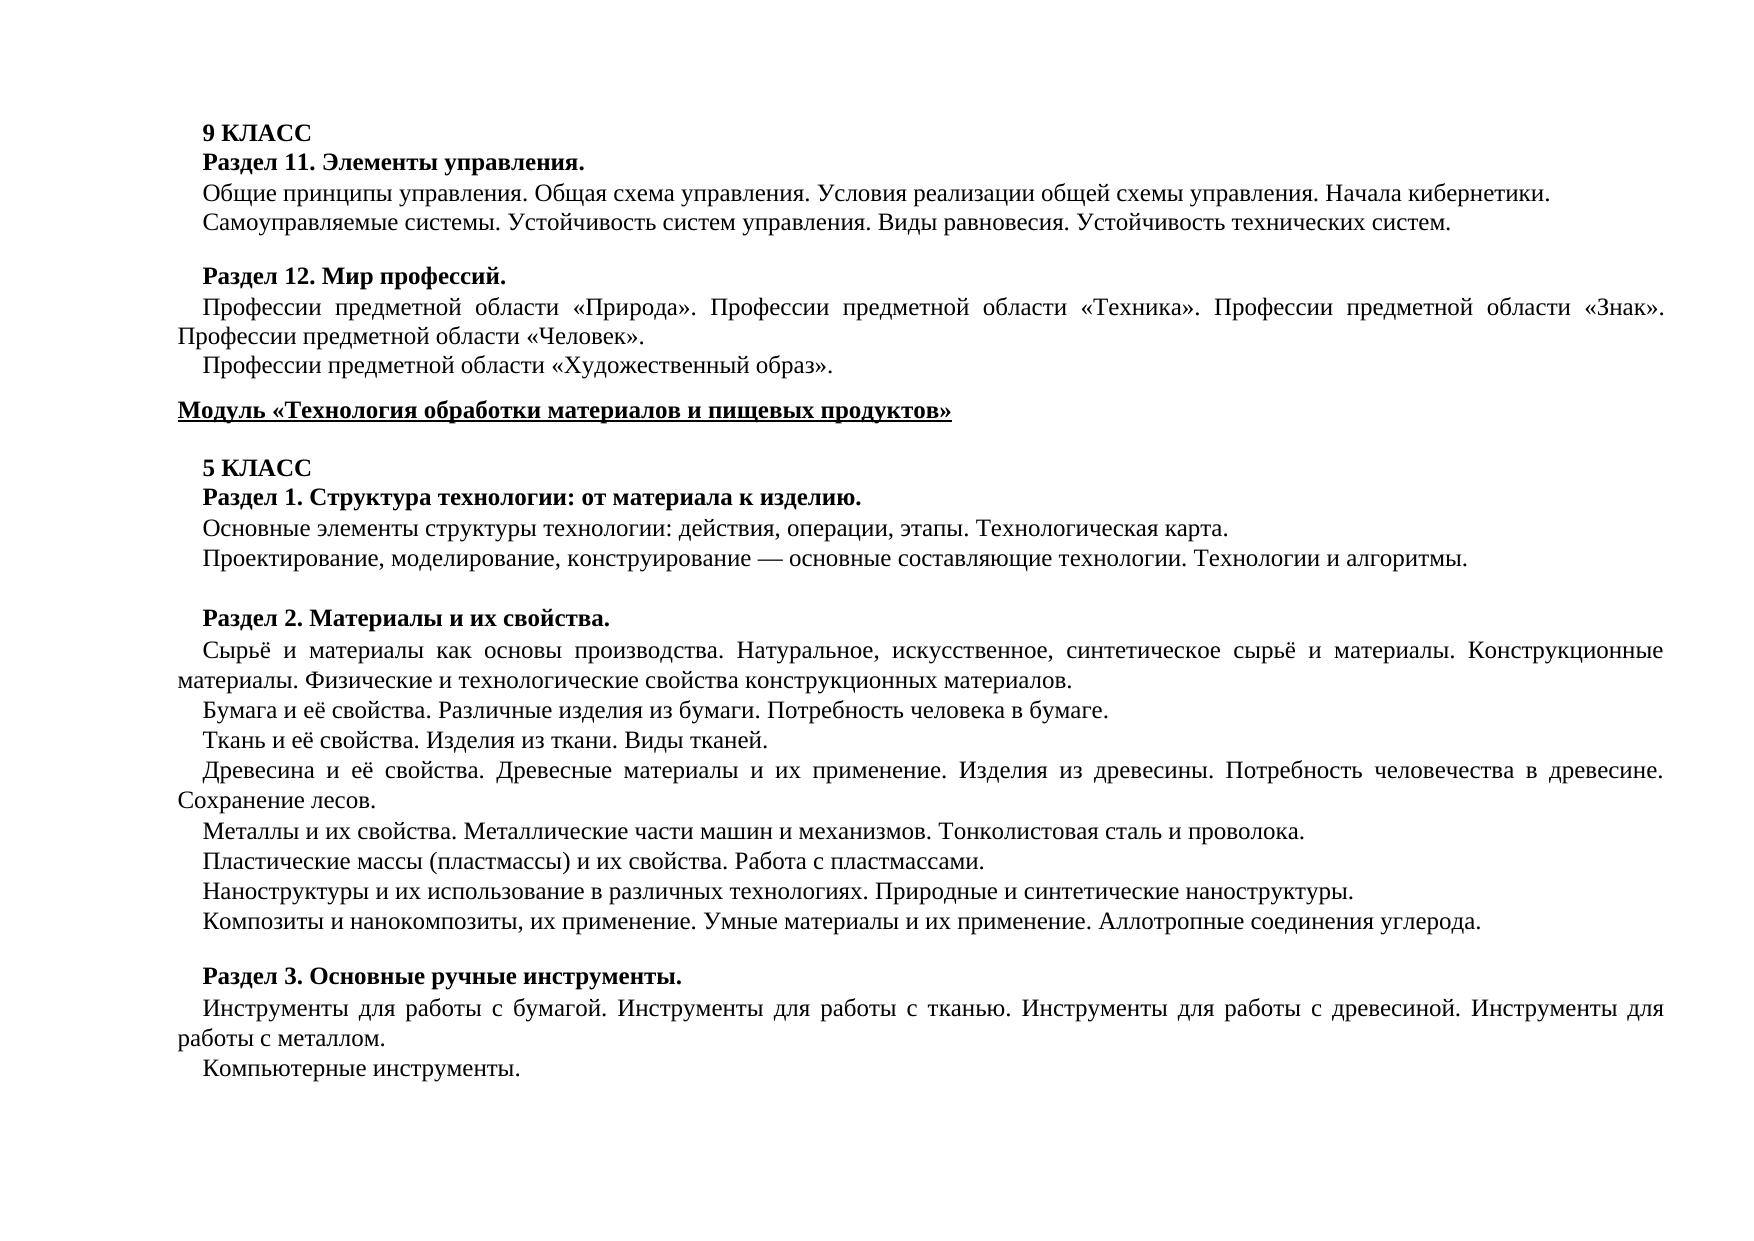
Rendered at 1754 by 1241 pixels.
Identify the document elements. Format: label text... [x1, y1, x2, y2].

text Ткань и её свойства. Изделия из ткани. Виды тканей. [177, 725, 1665, 754]
text Раздел 1. Структура технологии: от материала к изделию. [177, 482, 1665, 510]
text Основные элементы структуры технологии: действия, операции, этапы. Технологическая карта. [177, 513, 1665, 542]
text Металлы и их свойства. Металлические части машин и механизмов. Тонколистовая сталь и проволока. [177, 816, 1665, 844]
text Модуль «Технология обработки материалов и пищевых продуктов» [177, 395, 1665, 424]
text Проектирование, моделирование, конструирование — основные составляющие технологии. Технологии и алгоритмы. [177, 543, 1665, 572]
text Инструменты для работы с бумагой. Инструменты для работы с тканью. Инструменты для работы с древесиной. Инструменты для работы с металлом. [177, 993, 1665, 1052]
text Наноструктуры и их использование в различных технологиях. Природные и синтетические наноструктуры. [177, 876, 1665, 905]
text Общие принципы управления. Общая схема управления. Условия реализации общей схемы управления. Начала кибернетики. [177, 178, 1665, 207]
text Древесина и её свойства. Древесные материалы и их применение. Изделия из древесины. Потребность человечества в древесине. Сохранение лесов. [177, 756, 1665, 814]
text Раздел 12. Мир профессий. [177, 261, 1665, 290]
text Пластические массы (пластмассы) и их свойства. Работа с пластмассами. [177, 846, 1665, 874]
text 9 КЛАСС [177, 118, 1665, 147]
text Раздел 11. Элементы управления. [177, 147, 1665, 176]
text Самоуправляемые системы. Устойчивость систем управления. Виды равновесия. Устойчивость технических систем. [177, 207, 1665, 236]
text Композиты и нанокомпозиты, их применение. Умные материалы и их применение. Аллотропные соединения углерода. [177, 906, 1665, 935]
text Раздел 3. Основные ручные инструменты. [177, 961, 1665, 990]
text Профессии предметной области «Художественный образ». [177, 350, 1665, 379]
text Раздел 2. Материалы и их свойства. [177, 603, 1665, 632]
text Сырьё и материалы как основы производства. Натуральное, искусственное, синтетическое сырьё и материалы. Конструкционные материалы. Физические и технологические свойства конструкционных материалов. [177, 635, 1665, 694]
text 5 КЛАСС [177, 453, 1665, 482]
text Компьютерные инструменты. [177, 1053, 1665, 1082]
text Профессии предметной области «Природа». Профессии предметной области «Техника». Профессии предметной области «Знак». Профессии предметной области «Человек». [177, 292, 1665, 350]
text Бумага и её свойства. Различные изделия из бумаги. Потребность человека в бумаге. [177, 695, 1665, 724]
